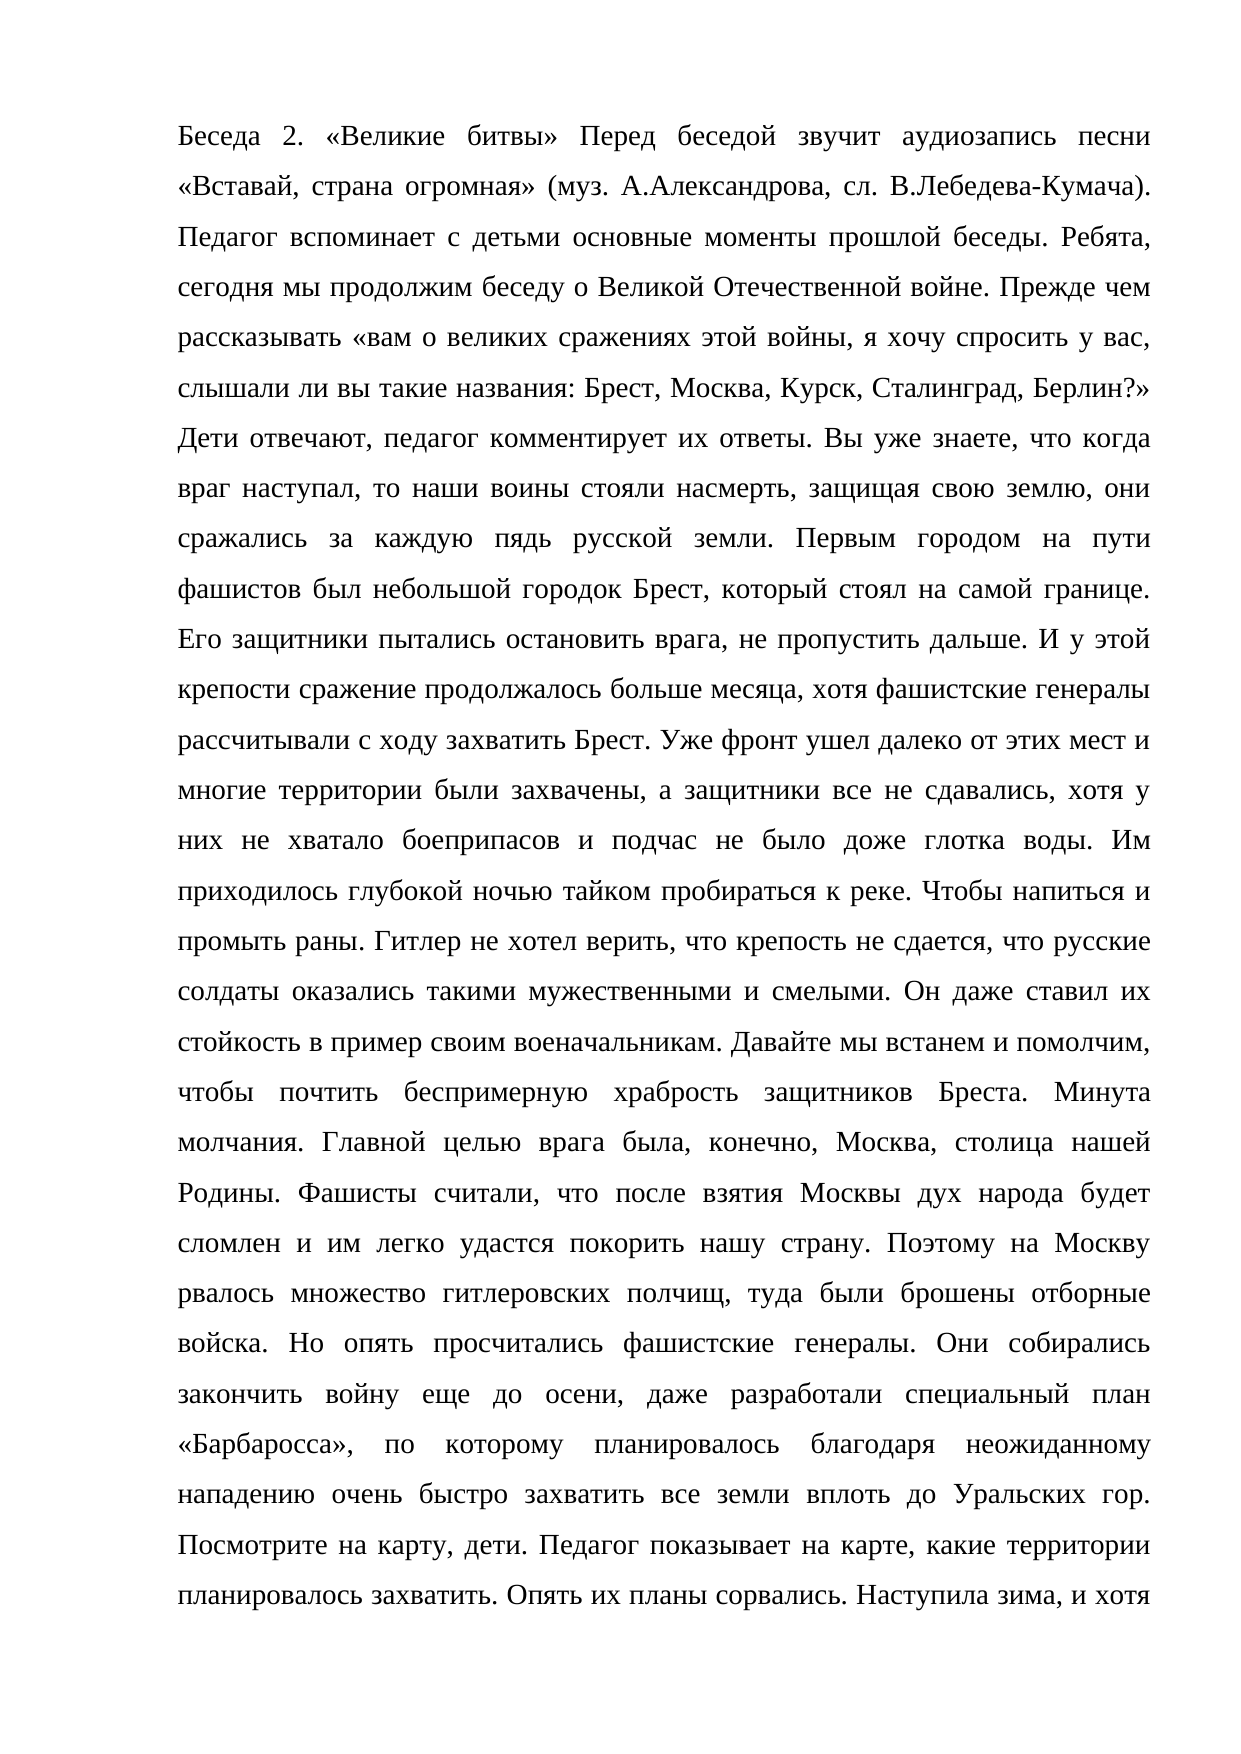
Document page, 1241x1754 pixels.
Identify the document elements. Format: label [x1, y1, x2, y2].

text [177, 118, 1152, 1611]
